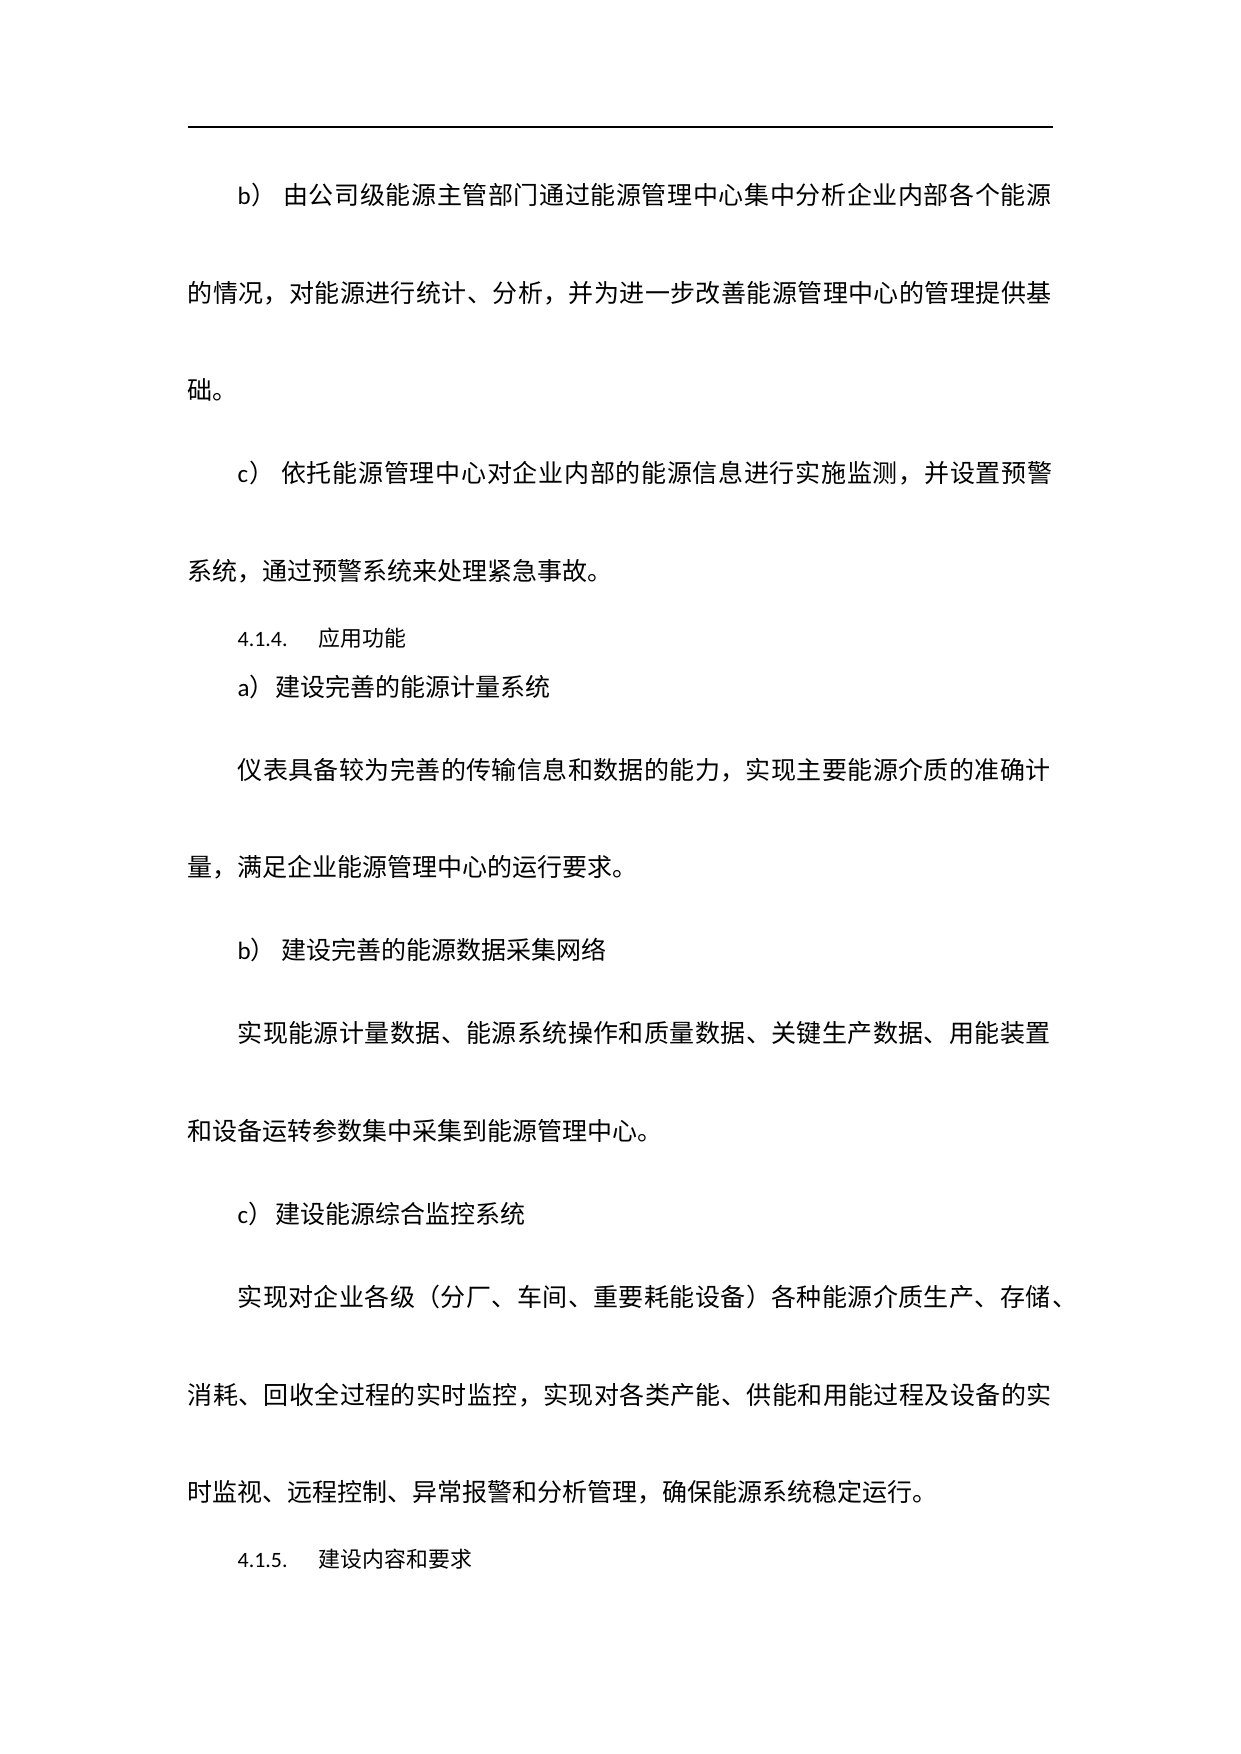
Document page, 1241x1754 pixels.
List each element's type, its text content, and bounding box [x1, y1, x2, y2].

list 仪表具备较为完善的传输信息和数据的能力，实现主要能源介质的准确计量，满足企业能源管理中心的运行要求。 [187, 736, 1053, 898]
list 建设完善的能源计量系统 [237, 653, 1053, 718]
list 建设内容和要求 [237, 1541, 1053, 1574]
list c） 依托能源管理中心对企业内部的能源信息进行实施监测，并设置预警系统，通过预警系统来处理紧急事故。 [187, 439, 1053, 602]
list 实现能源计量数据、能源系统操作和质量数据、关键生产数据、用能装置和设备运转参数集中采集到能源管理中心。 [187, 999, 1053, 1162]
list 建设能源综合监控系统 [237, 1180, 1053, 1245]
list 建设完善的能源数据采集网络 [237, 916, 1053, 981]
list b） 由公司级能源主管部门通过能源管理中心集中分析企业内部各个能源的情况，对能源进行统计、分析，并为进一步改善能源管理中心的管理提供基础。 [187, 161, 1053, 421]
list 实现对企业各级（分厂、车间、重要耗能设备）各种能源介质生产、存储、消耗、回收全过程的实时监控，实现对各类产能、供能和用能过程及设备的实时监视、远程控制、异常报警和分析管理，确保能源系统稳定运行。 [187, 1263, 1053, 1523]
list 应用功能 [237, 620, 1053, 653]
